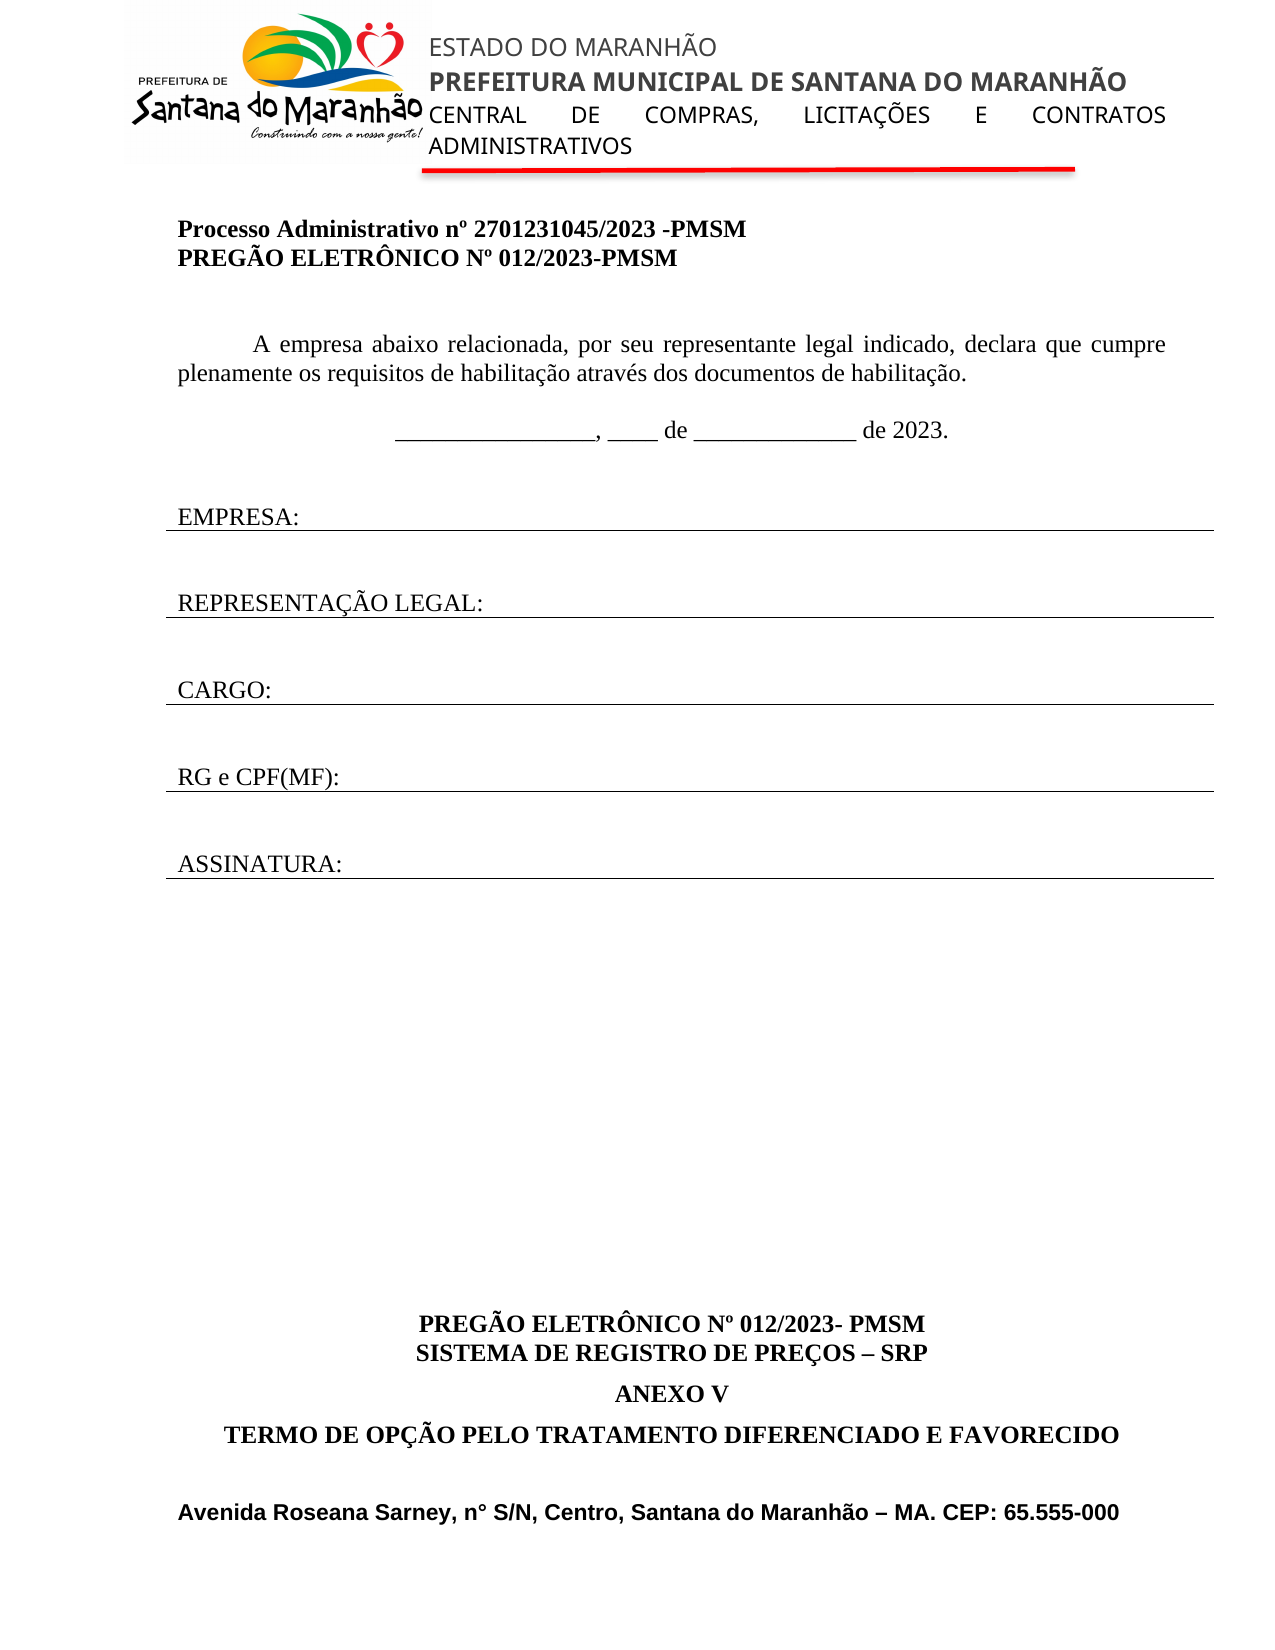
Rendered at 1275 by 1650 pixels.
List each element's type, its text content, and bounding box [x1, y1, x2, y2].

text ________________, ____ de _____________ de 2023. [177, 415, 1167, 444]
table_cell CARGO: [166, 618, 1214, 704]
text PREGÃO ELETRÔNICO Nº 012/2023-PMSM [177, 243, 1167, 272]
text SISTEMA DE REGISTRO DE PREÇOS – SRP [177, 1338, 1167, 1367]
picture [124, 0, 432, 164]
text ANEXO V [177, 1379, 1167, 1408]
text PREGÃO ELETRÔNICO Nº 012/2023- PMSM [177, 1309, 1167, 1338]
text TERMO DE OPÇÃO PELO TRATAMENTO DIFERENCIADO E FAVORECIDO [177, 1420, 1167, 1449]
text A empresa abaixo relacionada, por seu representante legal indicado, declara que cumpre plenamente os requisitos de habilitação através dos documentos de habilitação. [177, 329, 1167, 387]
table_cell REPRESENTAÇÃO LEGAL: [166, 531, 1214, 617]
table_cell ASSINATURA: [166, 792, 1214, 877]
text Processo Administrativo nº 2701231045/2023 -PMSM [177, 214, 1167, 243]
table_cell RG e CPF(MF): [166, 705, 1214, 791]
table_header EMPRESA: [166, 473, 1214, 530]
